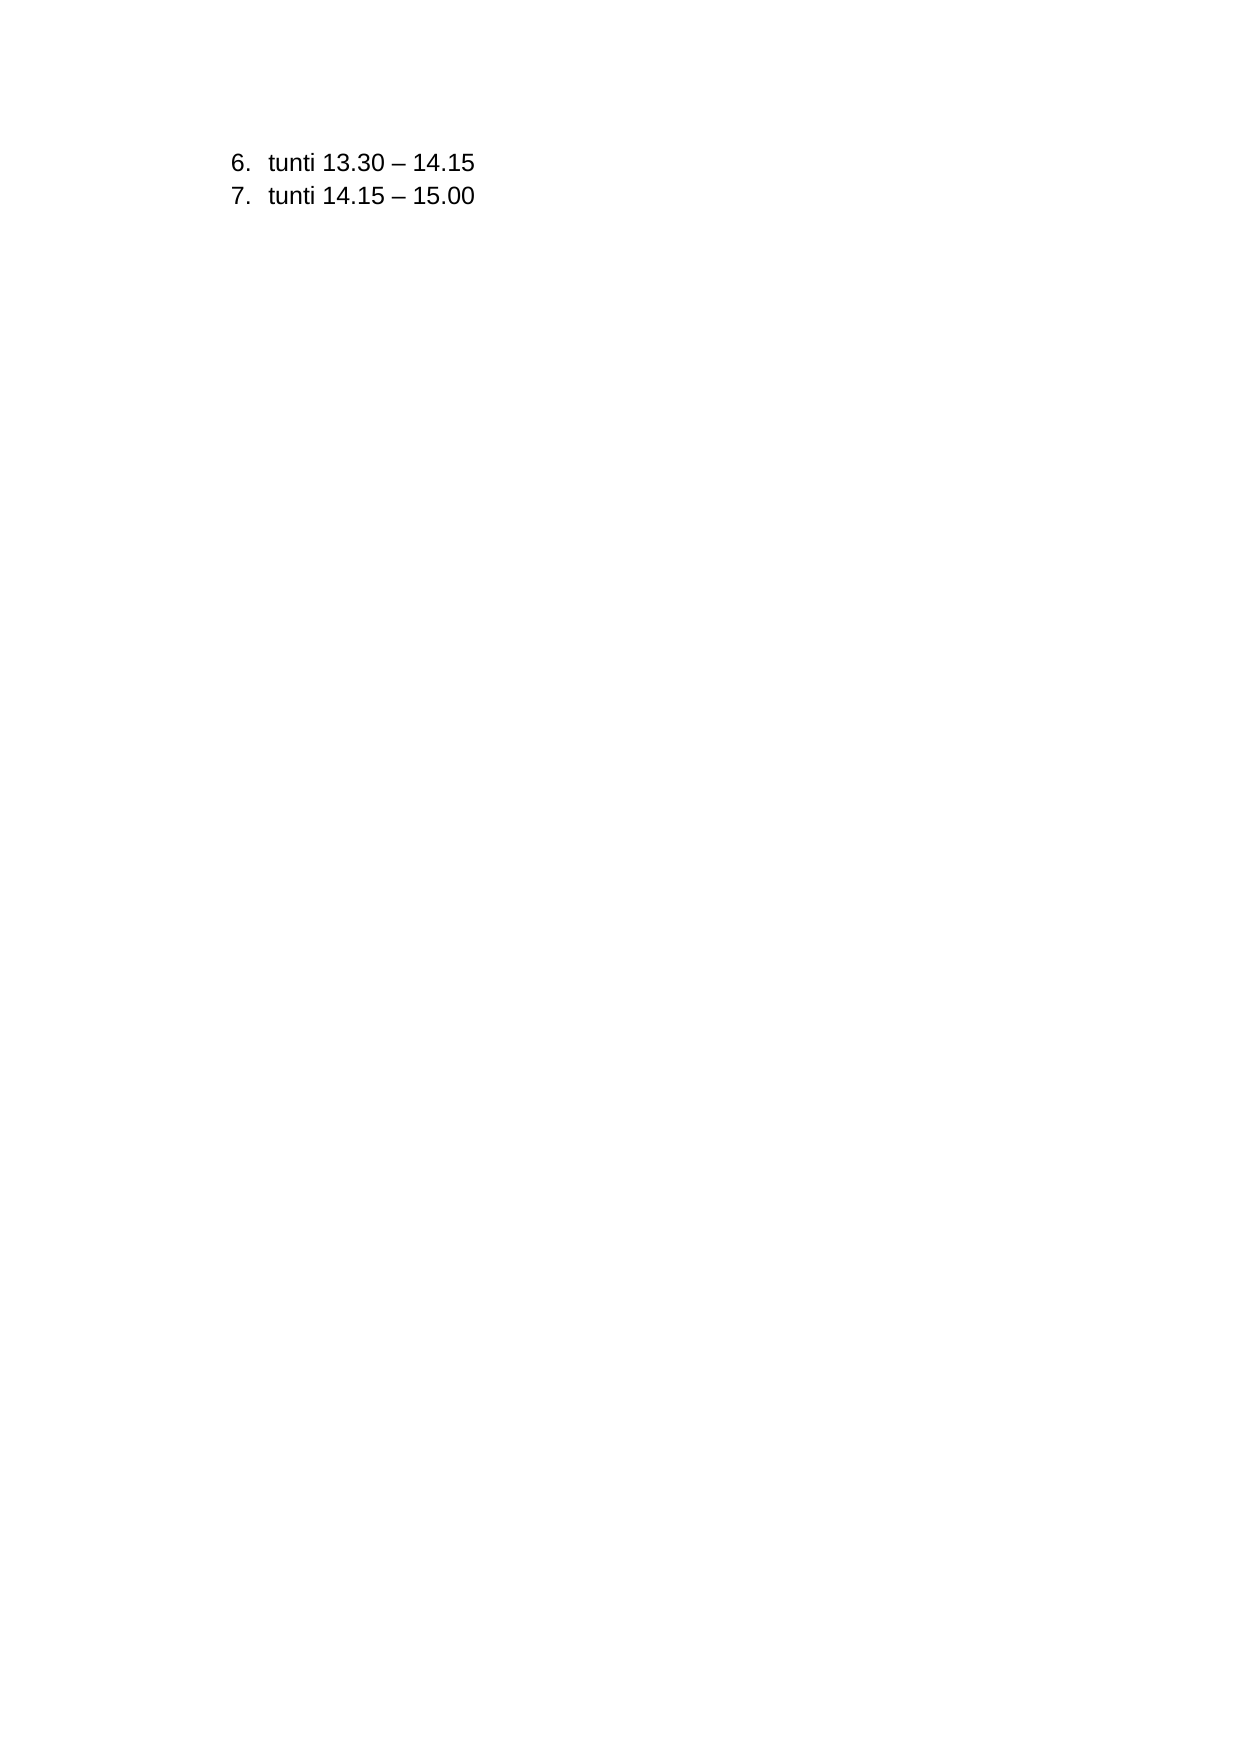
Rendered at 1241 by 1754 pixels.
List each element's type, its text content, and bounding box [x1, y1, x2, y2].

list tunti 13.30 – 14.15 [231, 148, 1122, 176]
list tunti 14.15 – 15.00 [231, 181, 1122, 209]
